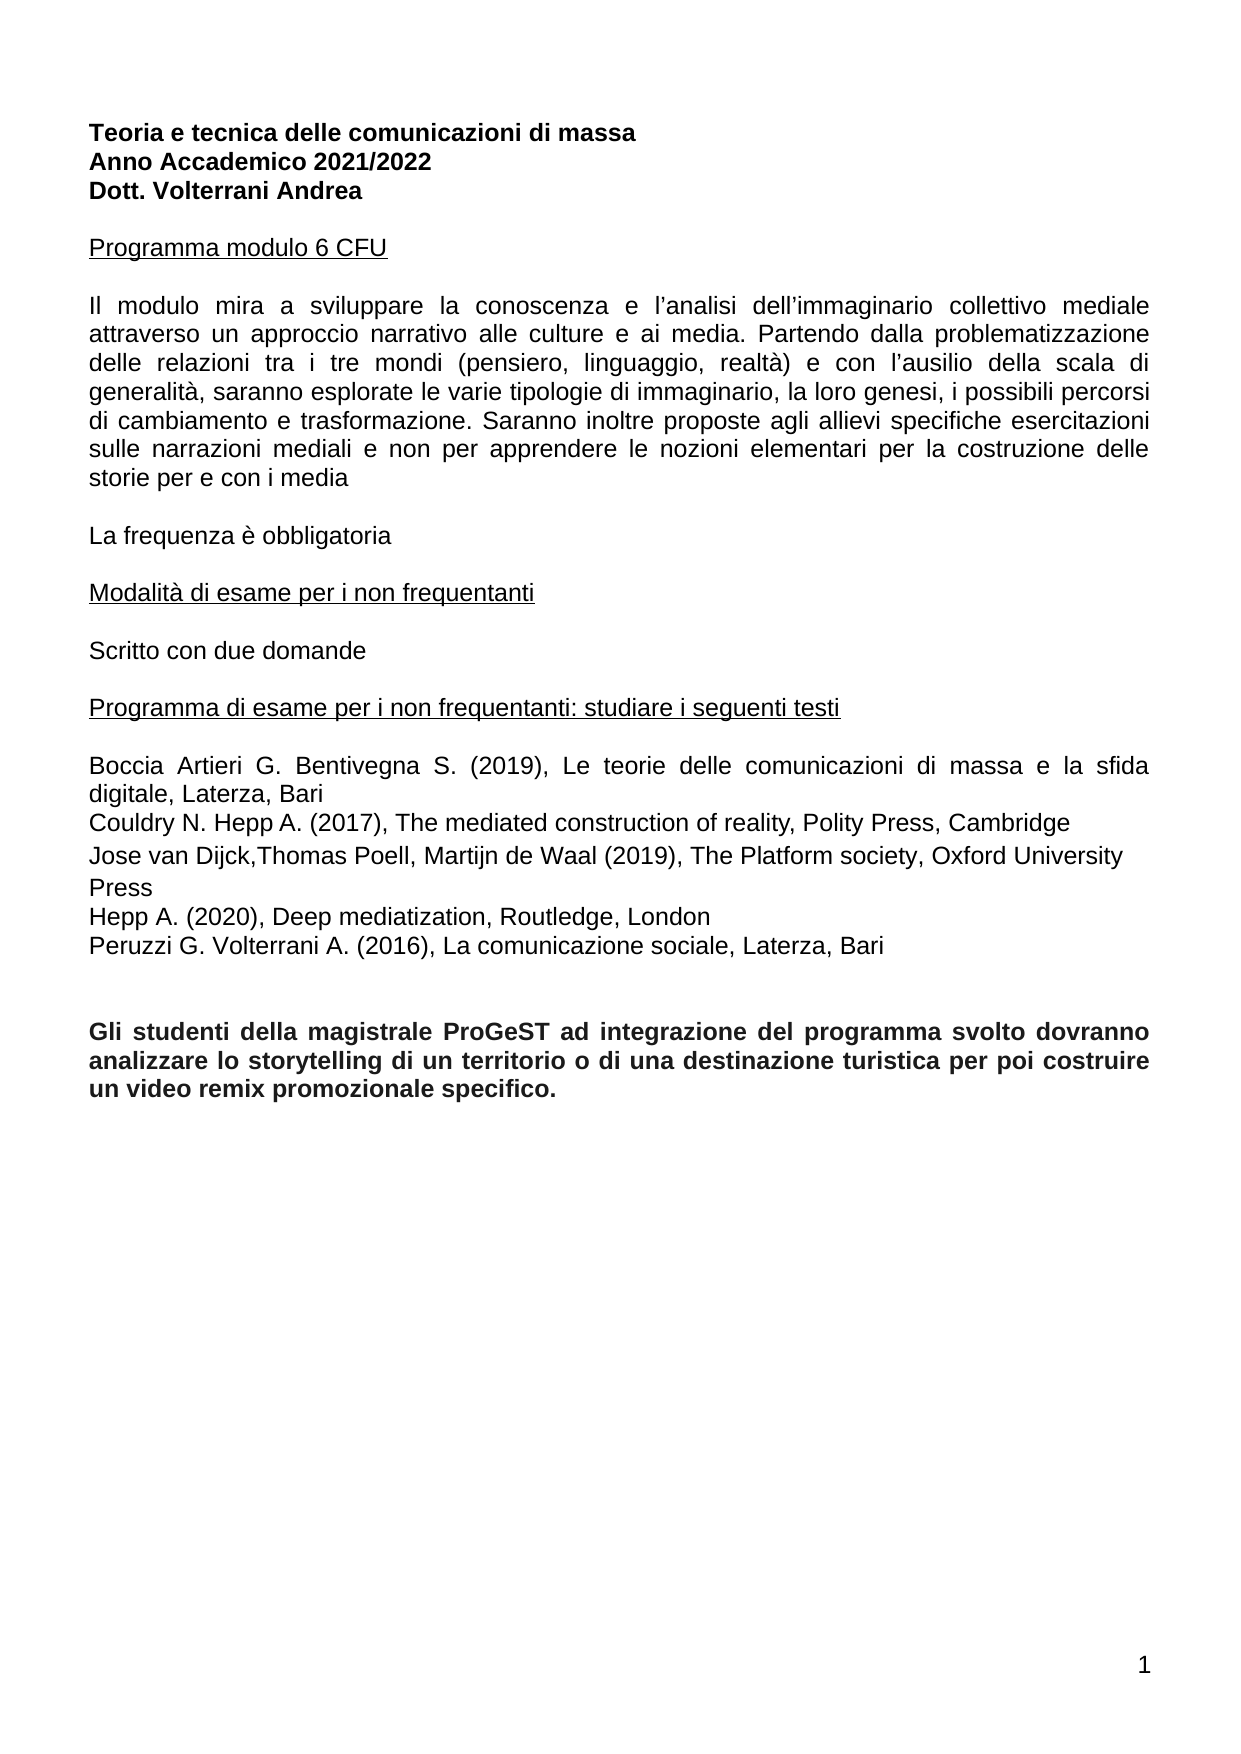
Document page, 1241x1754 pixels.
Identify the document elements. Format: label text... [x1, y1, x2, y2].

text Anno Accademico 2021/2022 [89, 147, 1152, 176]
text Dott. Volterrani Andrea [89, 176, 1152, 204]
text La frequenza è obbligatoria [89, 521, 1152, 549]
text Jose van Dijck,Thomas Poell, Martijn de Waal (2019), The Platform society, Oxford University Press [89, 837, 1152, 902]
text Programma di esame per i non frequentanti: studiare i seguenti testi [89, 693, 1152, 722]
text Modalità di esame per i non frequentanti [89, 578, 1152, 607]
text Couldry N. Hepp A. (2017), The mediated construction of reality, Polity Press, Cambridge [89, 808, 1152, 837]
text Scritto con due domande [89, 636, 1152, 664]
text Peruzzi G. Volterrani A. (2016), La comunicazione sociale, Laterza, Bari [89, 931, 1152, 959]
text Boccia Artieri G. Bentivegna S. (2019), Le teorie delle comunicazioni di massa e la sfida digitale, Laterza, Bari [89, 751, 1152, 808]
text Programma modulo 6 CFU [89, 233, 1152, 262]
text Teoria e tecnica delle comunicazioni di massa [89, 118, 1152, 147]
text Il modulo mira a sviluppare la conoscenza e l’analisi dell’immaginario collettivo mediale attraverso un approccio narrativo alle culture e ai media. Partendo dalla problematizzazione delle relazioni tra i tre mondi (pensiero, linguaggio, realtà) e con l’ausilio della scala di generalità, saranno esplorate le varie tipologie di immaginario, la loro genesi, i possibili percorsi di cambiamento e trasformazione. Saranno inoltre proposte agli allievi specifiche esercitazioni sulle narrazioni mediali e non per apprendere le nozioni elementari per la costruzione delle storie per e con i media [89, 291, 1152, 492]
text Hepp A. (2020), Deep mediatization, Routledge, London [89, 902, 1152, 931]
text Gli studenti della magistrale ProGeST ad integrazione del programma svolto dovranno analizzare lo storytelling di un territorio o di una destinazione turistica per poi costruire un video remix promozionale specifico. [89, 1017, 1152, 1103]
